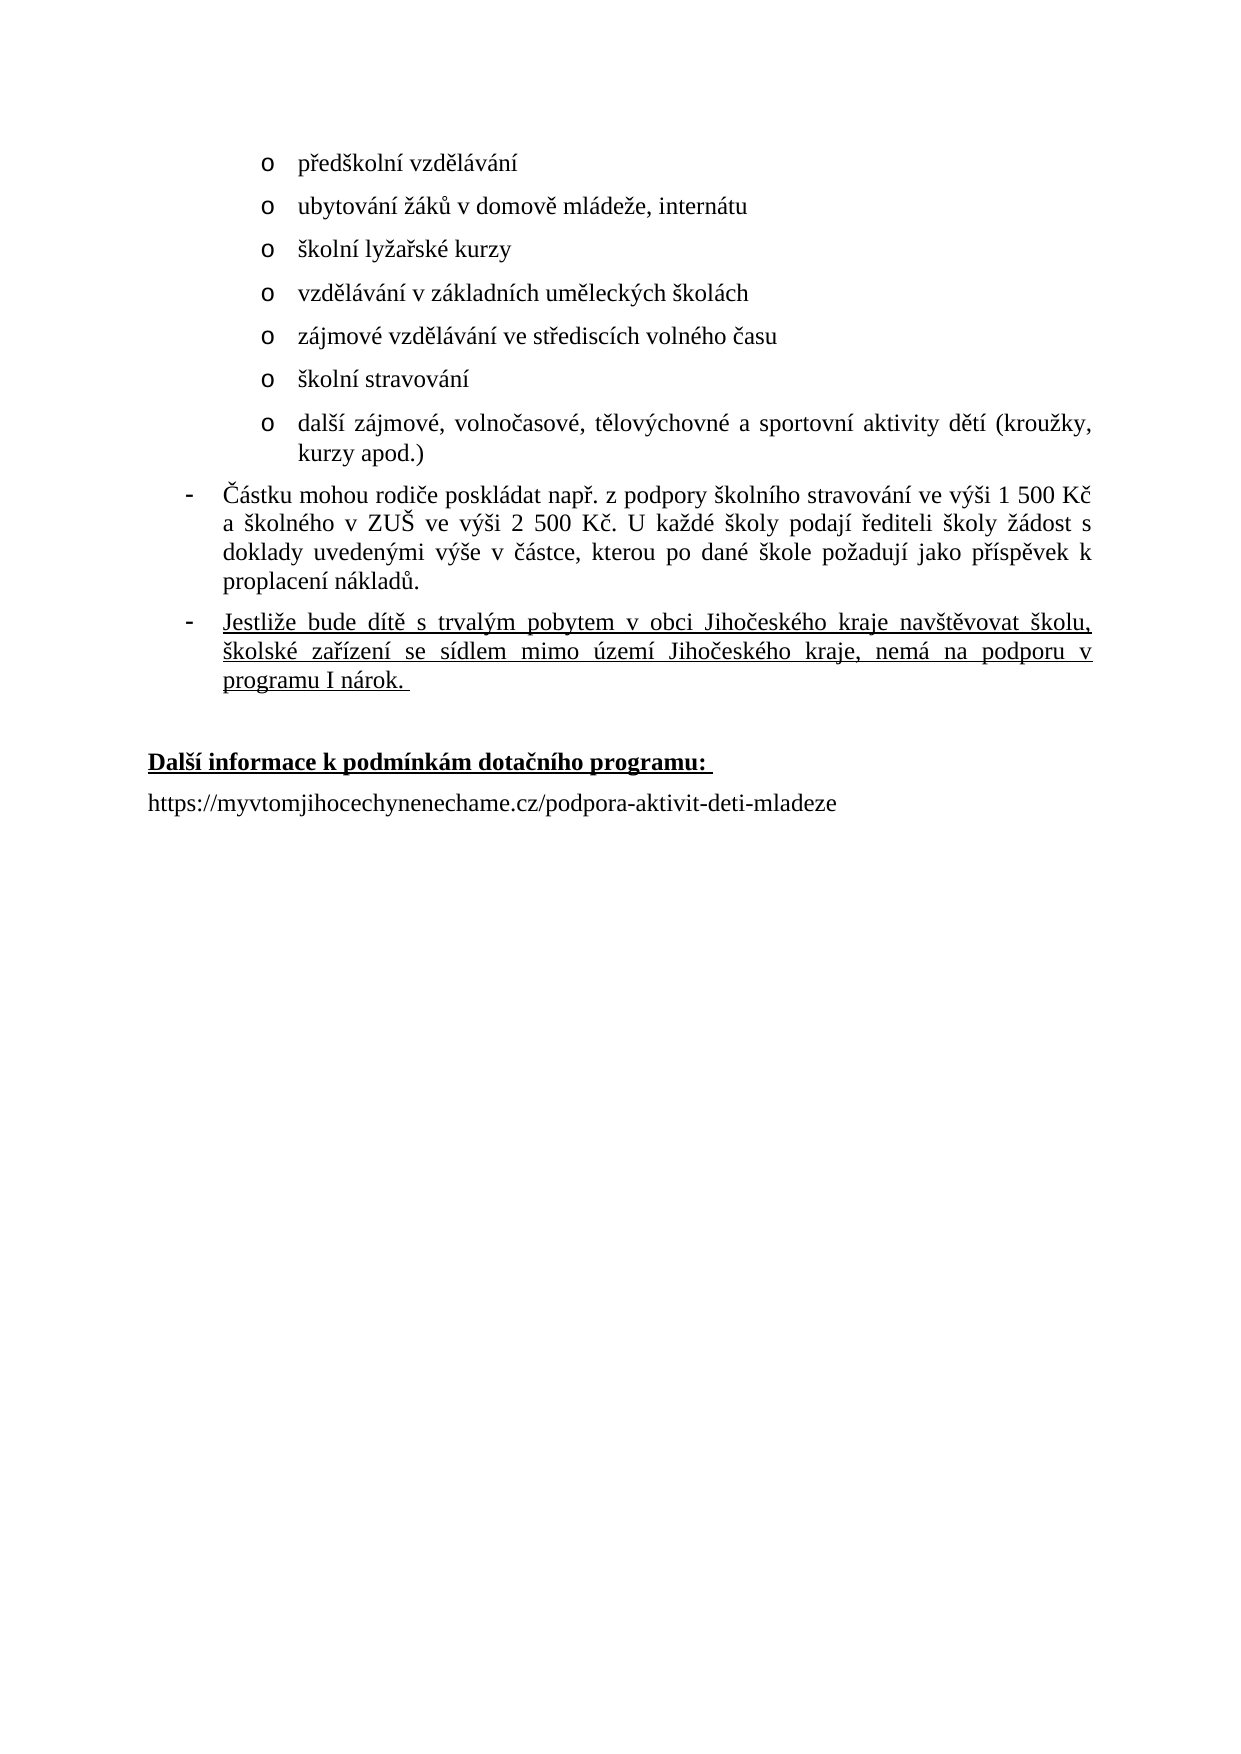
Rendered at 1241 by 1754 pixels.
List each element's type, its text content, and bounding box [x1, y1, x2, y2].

text https://myvtomjihocechynenechame.cz/podpora-aktivit-deti-mladeze [148, 788, 1093, 817]
list školní stravování [260, 364, 1093, 395]
text Další informace k podmínkám dotačního programu: [148, 747, 1093, 776]
list další zájmové, volnočasové, tělovýchovné a sportovní aktivity dětí (kroužky, kurzy apod.) [260, 408, 1093, 467]
list školní lyžařské kurzy [260, 234, 1093, 265]
list ubytování žáků v domově mládeže, internátu [260, 191, 1093, 222]
list Částku mohou rodiče poskládat např. z podpory školního stravování ve výši 1 500 Kč a školného v ZUŠ ve výši 2 500 Kč. U každé školy podají řediteli školy žádost s doklady uvedenými výše v částce, kterou po dané škole požadují jako příspěvek k proplacení nákladů. [185, 480, 1093, 595]
list předškolní vzdělávání [260, 148, 1093, 178]
list vzdělávání v základních uměleckých školách [260, 278, 1093, 308]
list Jestliže bude dítě s trvalým pobytem v obci Jihočeského kraje navštěvovat školu, školské zařízení se sídlem mimo území Jihočeského kraje, nemá na podporu v programu I nárok. [185, 607, 1093, 693]
list zájmové vzdělávání ve střediscích volného času [260, 321, 1093, 352]
